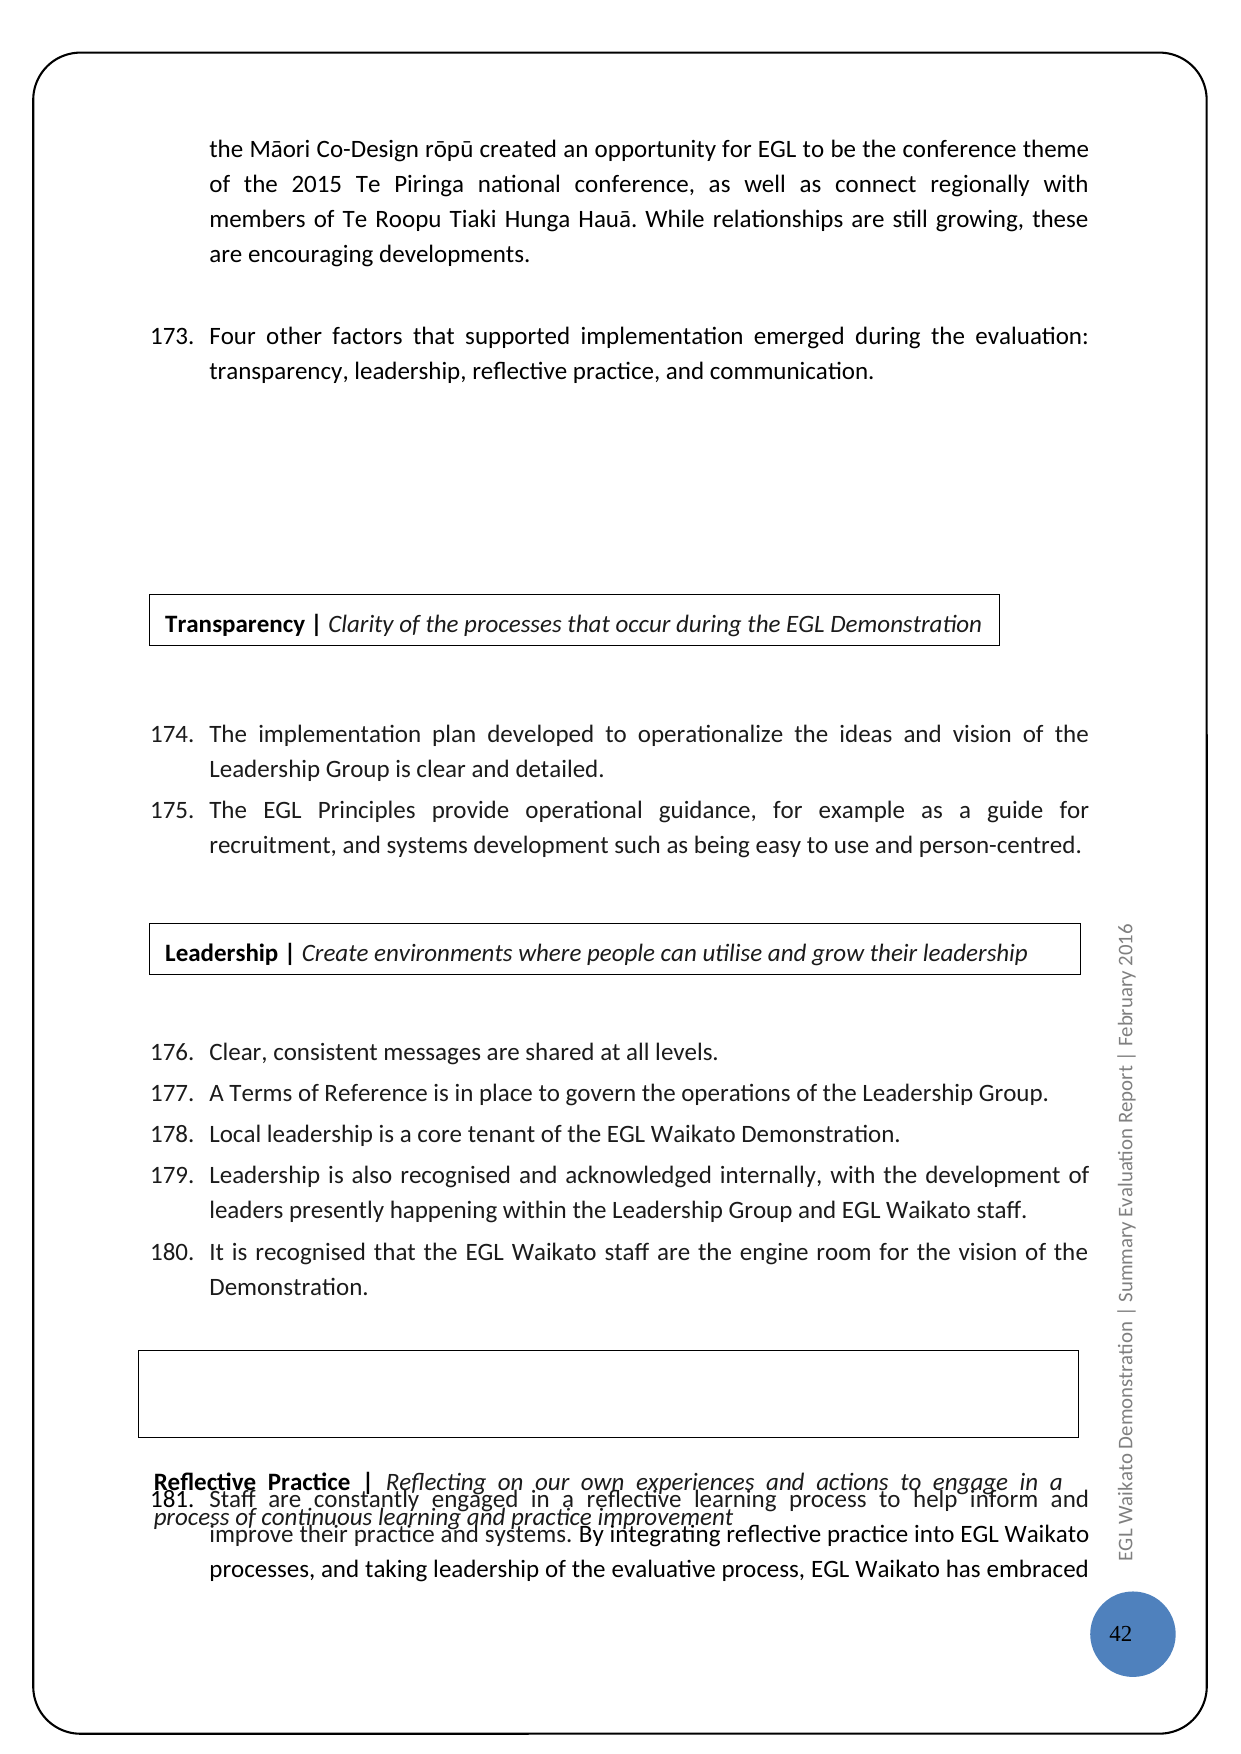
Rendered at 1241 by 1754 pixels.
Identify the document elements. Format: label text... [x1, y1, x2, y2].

list The EGL Principles provide operational guidance, for example as a guide for recruitment, and systems development such as being easy to use and person-centred. [150, 794, 1090, 860]
list It is recognised that the EGL Waikato staff are the engine room for the vision of the Demonstration. [150, 1236, 1090, 1301]
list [150, 1484, 1090, 1584]
list A Terms of Reference is in place to govern the operations of the Leadership Group. [150, 1077, 1090, 1107]
list Local leadership is a core tenant of the EGL Waikato Demonstration. [150, 1118, 1090, 1149]
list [150, 133, 1090, 268]
list Leadership is also recognised and acknowledged internally, with the development of leaders presently happening within the Leadership Group and EGL Waikato staff. [150, 1159, 1090, 1225]
list The implementation plan developed to operationalize the ideas and vision of the Leadership Group is clear and detailed. [150, 718, 1090, 783]
list Clear, consistent messages are shared at all levels. [150, 1036, 1090, 1066]
list Four other factors that supported implementation emerged during the evaluation: transparency, leadership, reflective practice, and communication. [150, 320, 1090, 386]
